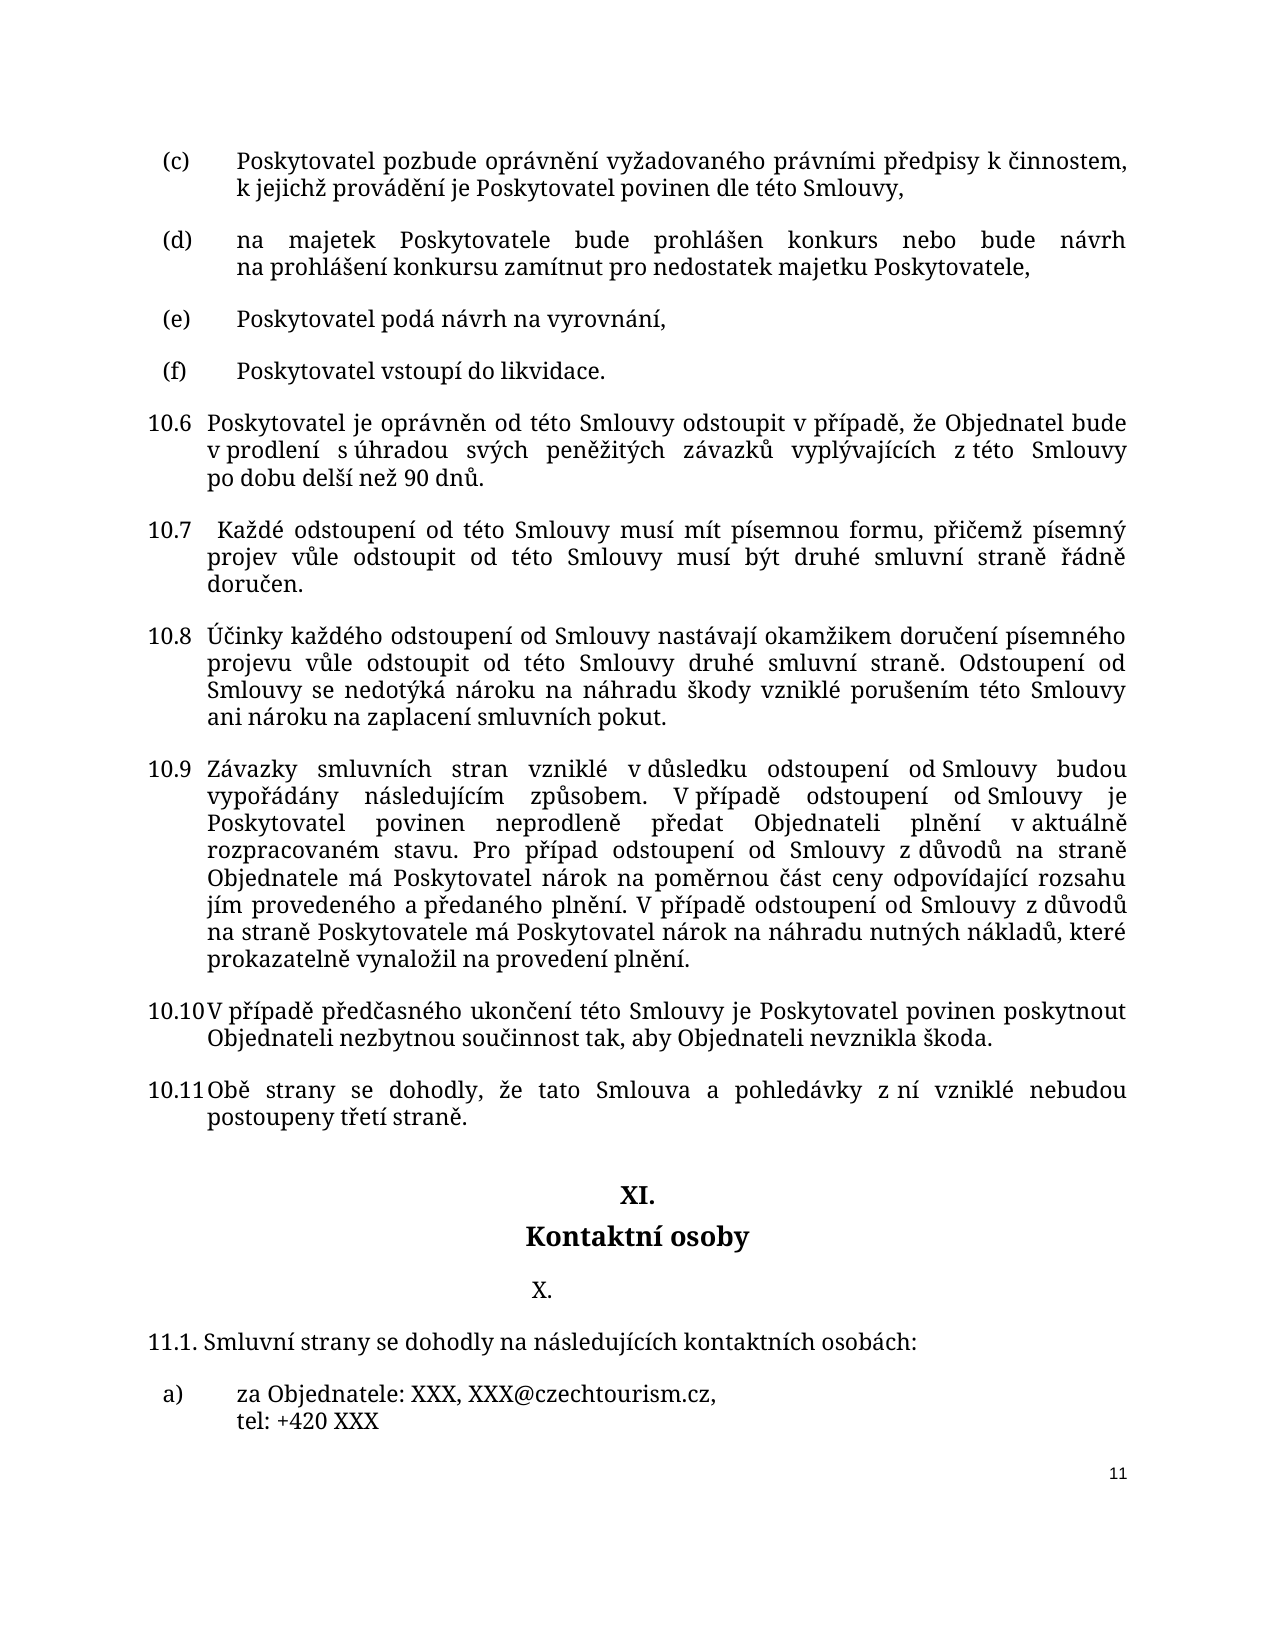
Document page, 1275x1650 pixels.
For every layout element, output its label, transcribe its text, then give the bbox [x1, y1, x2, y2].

list Poskytovatel vstoupí do likvidace. [162, 358, 1127, 385]
list V případě předčasného ukončení této Smlouvy je Poskytovatel povinen poskytnout Objednateli nezbytnou součinnost tak, aby Objednateli nevznikla škoda. [148, 998, 1127, 1052]
list Každé odstoupení od této Smlouvy musí mít písemnou formu, přičemž písemný projev vůle odstoupit od této Smlouvy musí být druhé smluvní straně řádně doručen. [148, 516, 1127, 598]
list Poskytovatel pozbude oprávnění vyžadovaného právními předpisy k činnostem, k jejichž provádění je Poskytovatel povinen dle této Smlouvy, [162, 148, 1127, 202]
text 11.1. Smluvní strany se dohodly na následujících kontaktních osobách: [148, 1329, 1127, 1356]
list Poskytovatel podá návrh na vyrovnání, [162, 306, 1127, 333]
subtitle Kontaktní osoby [148, 1223, 1127, 1252]
list Závazky smluvních stran vzniklé v důsledku odstoupení od Smlouvy budou vypořádány následujícím způsobem. V případě odstoupení od Smlouvy je Poskytovatel povinen neprodleně předat Objednateli plnění v aktuálně rozpracovaném stavu. Pro případ odstoupení od Smlouvy z důvodů na straně Objednatele má Poskytovatel nárok na poměrnou část ceny odpovídající rozsahu jím provedeného a předaného plnění. V případě odstoupení od Smlouvy z důvodů na straně Poskytovatele má Poskytovatel nárok na náhradu nutných nákladů, které prokazatelně vynaložil na provedení plnění. [148, 756, 1127, 973]
list na majetek Poskytovatele bude prohlášen konkurs nebo bude návrh na prohlášení konkursu zamítnut pro nedostatek majetku Poskytovatele, [162, 227, 1127, 281]
list za Objednatele: XXX, XXX@czechtourism.cz, tel: +420 XXX [162, 1381, 1127, 1435]
subtitle XI. [148, 1181, 1127, 1210]
list Obě strany se dohodly, že tato Smlouva a pohledávky z ní vzniklé nebudou postoupeny třetí straně. [148, 1077, 1127, 1131]
list Poskytovatel je oprávněn od této Smlouvy odstoupit v případě, že Objednatel bude v prodlení s úhradou svých peněžitých závazků vyplývajících z této Smlouvy po dobu delší než 90 dnů. [148, 410, 1127, 491]
list Účinky každého odstoupení od Smlouvy nastávají okamžikem doručení písemného projevu vůle odstoupit od této Smlouvy druhé smluvní straně. Odstoupení od Smlouvy se nedotýká nároku na náhradu škody vzniklé porušením této Smlouvy ani nároku na zaplacení smluvních pokut. [148, 623, 1127, 731]
